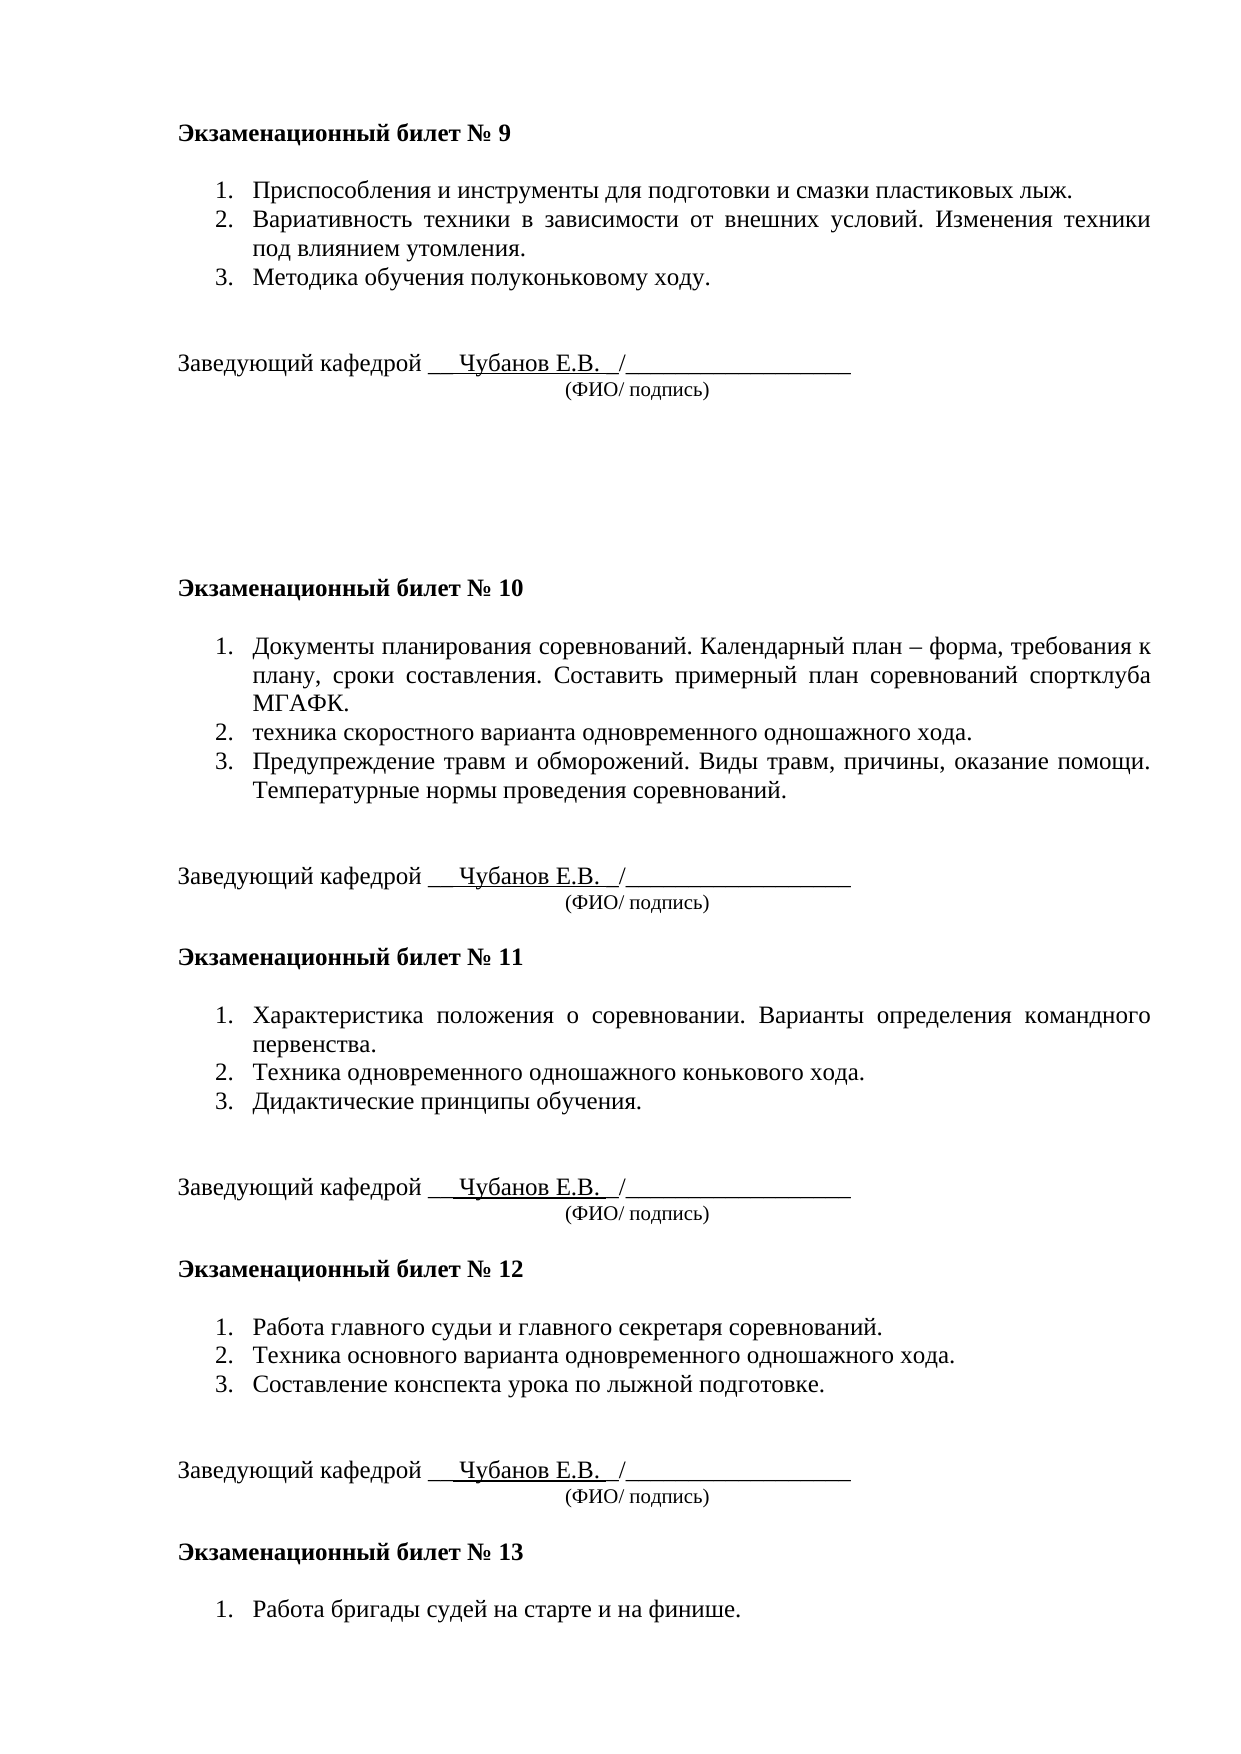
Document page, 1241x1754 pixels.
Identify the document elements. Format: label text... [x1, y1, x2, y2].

text (ФИО/ подпись) [177, 1484, 1152, 1508]
list Составление конспекта урока по лыжной подготовке. [215, 1369, 1152, 1398]
list Работа главного судьи и главного секретаря соревнований. [215, 1312, 1152, 1340]
list Методика обучения полуконьковому ходу. [215, 262, 1152, 291]
text Заведующий кафедрой __ Чубанов Е.В. _/__________________ [177, 1172, 1152, 1201]
list Дидактические принципы обучения. [215, 1086, 1152, 1115]
text Экзаменационный билет № 12 [177, 1254, 1152, 1283]
list техника скоростного варианта одновременного одношажного хода. [215, 717, 1152, 746]
text (ФИО/ подпись) [177, 377, 1152, 401]
text Экзаменационный билет № 13 [177, 1537, 1152, 1566]
list Техника основного варианта одновременного одношажного хода. [215, 1340, 1152, 1369]
text Экзаменационный билет № 9 [177, 118, 1152, 147]
list Вариативность техники в зависимости от внешних условий. Изменения техники под влиянием утомления. [215, 204, 1152, 262]
text Заведующий кафедрой __ Чубанов Е.В. _/__________________ [177, 348, 1152, 377]
text Экзаменационный билет № 10 [177, 573, 1152, 602]
list Характеристика положения о соревновании. Варианты определения командного первенства. [215, 1000, 1152, 1057]
text (ФИО/ подпись) [177, 1201, 1152, 1225]
list Техника одновременного одношажного конькового хода. [215, 1057, 1152, 1086]
list Предупреждение травм и обморожений. Виды травм, причины, оказание помощи. Температурные нормы проведения соревнований. [215, 746, 1152, 803]
list Приспособления и инструменты для подготовки и смазки пластиковых лыж. [215, 176, 1152, 204]
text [177, 1455, 1152, 1484]
list Документы планирования соревнований. Календарный план – форма, требования к плану, сроки составления. Составить примерный план соревнований спортклуба МГАФК. [215, 631, 1152, 717]
text (ФИО/ подпись) [177, 890, 1152, 914]
text Экзаменационный билет № 11 [177, 942, 1152, 971]
text Заведующий кафедрой __ Чубанов Е.В. _/__________________ [177, 861, 1152, 890]
list Работа бригады судей на старте и на финише. [215, 1594, 1152, 1623]
